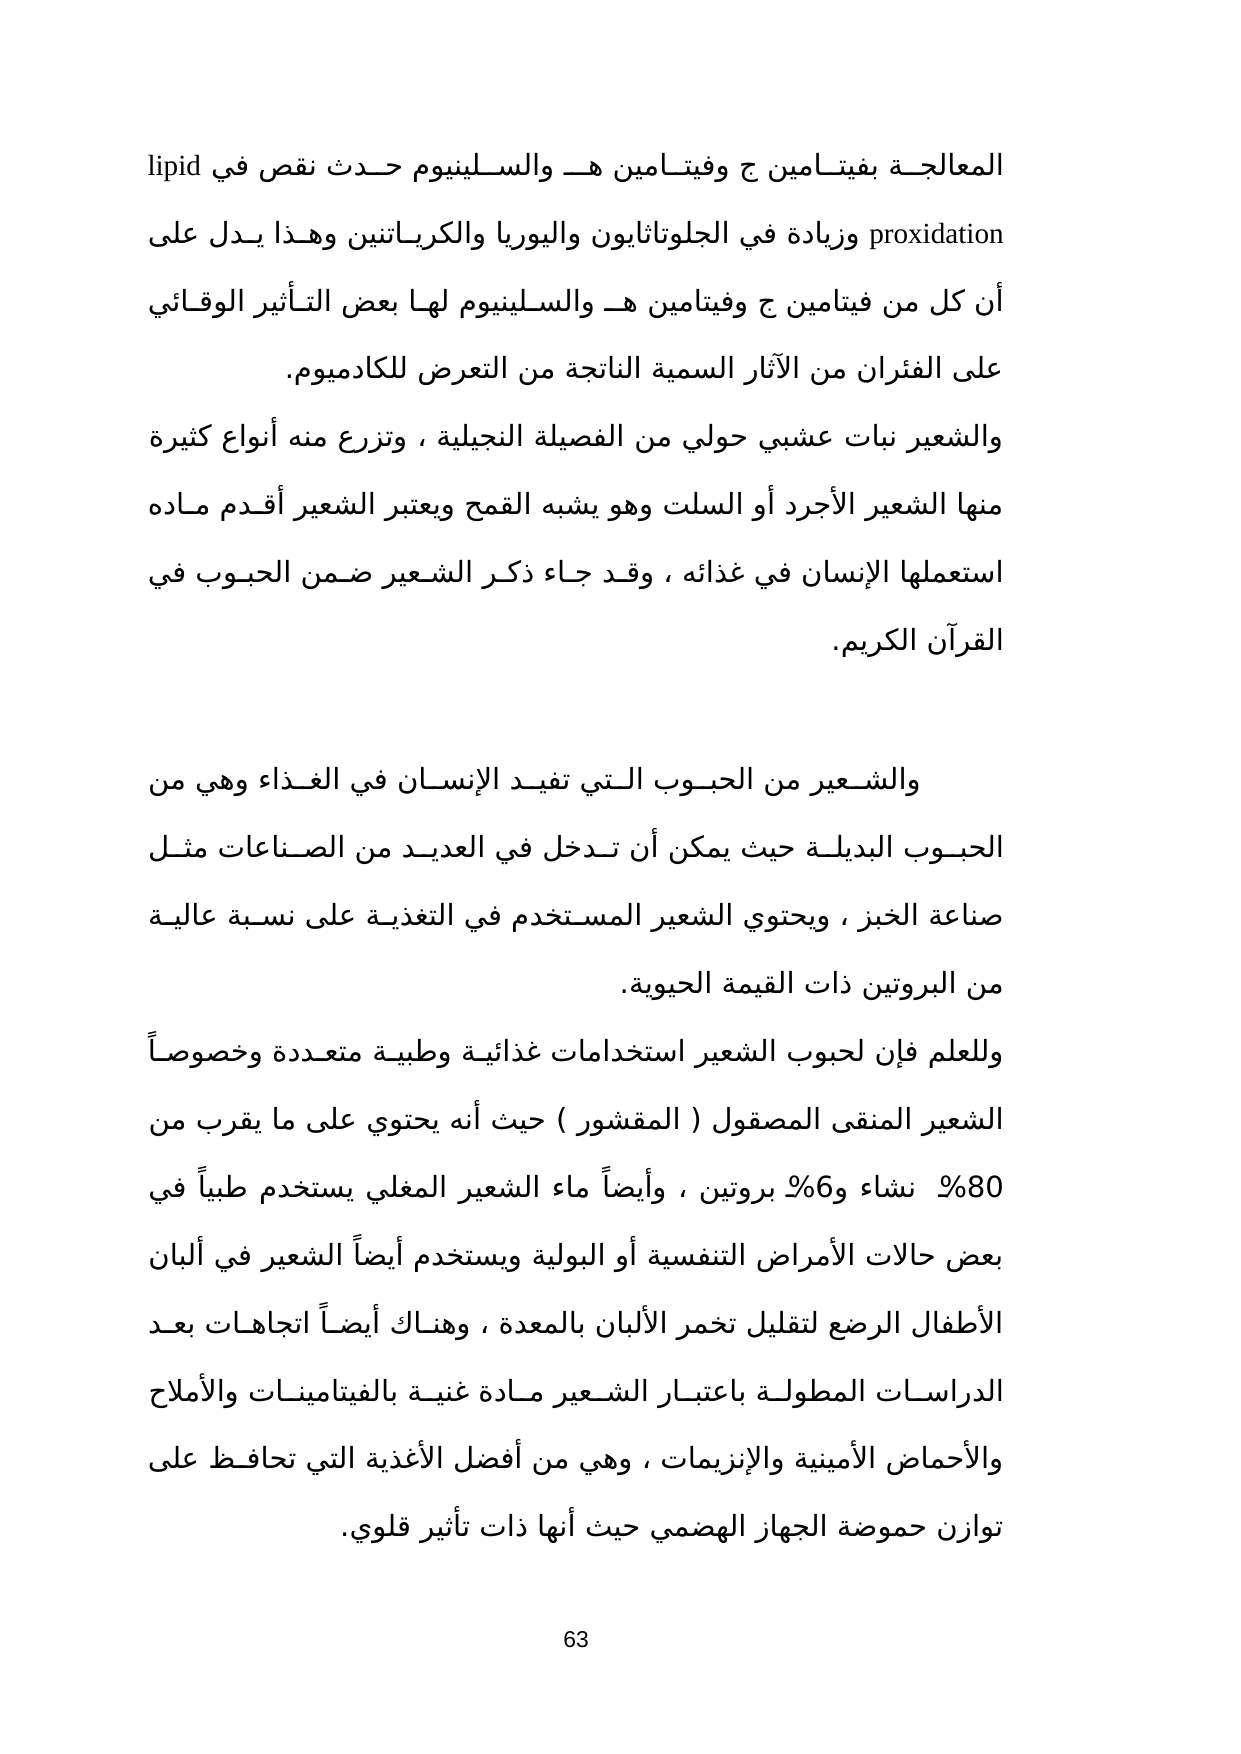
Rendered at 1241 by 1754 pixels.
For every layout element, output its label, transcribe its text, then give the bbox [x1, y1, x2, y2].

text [148, 148, 1004, 386]
text والشعير من الحبوب التي تفيد الإنسان في الغذاء وهي من الحبوب البديلة حيث يمكن أن تدخل في العديد من الصناعات مثل صناعة الخبز ، ويحتوي الشعير المستخدم في التغذية على نسبة عالية من البروتين ذات القيمة الحيوية. [148, 763, 1004, 1000]
text وللعلم فإن لحبوب الشعير استخدامات غذائية وطبية متعددة وخصوصاً الشعير المنقى المصقول ( المقشور ) حيث أنه يحتوي على ما يقرب من 80% نشاء و6% بروتين ، وأيضاً ماء الشعير المغلي يستخدم طبياً في بعض حالات الأمراض التنفسية أو البولية ويستخدم أيضاً الشعير في ألبان الأطفال الرضع لتقليل تخمر الألبان بالمعدة ، وهناك أيضاً اتجاهات بعد الدراسات المطولة باعتبار الشعير مادة غنية بالفيتامينات والأملاح والأحماض الأمينية والإنزيمات ، وهي من أفضل الأغذية التي تحافظ على توازن حموضة الجهاز الهضمي حيث أنها ذات تأثير قلوي. [148, 1034, 1004, 1544]
text والشعير نبات عشبي حولي من الفصيلة النجيلية ، وتزرع منه أنواع كثيرة منها الشعير الأجرد أو السلت وهو يشبه القمح ويعتبر الشعير أقدم ماده استعملها الإنسان في غذائه ، وقد جاء ذكر الشعير ضمن الحبوب في القرآن الكريم. [148, 420, 1004, 657]
